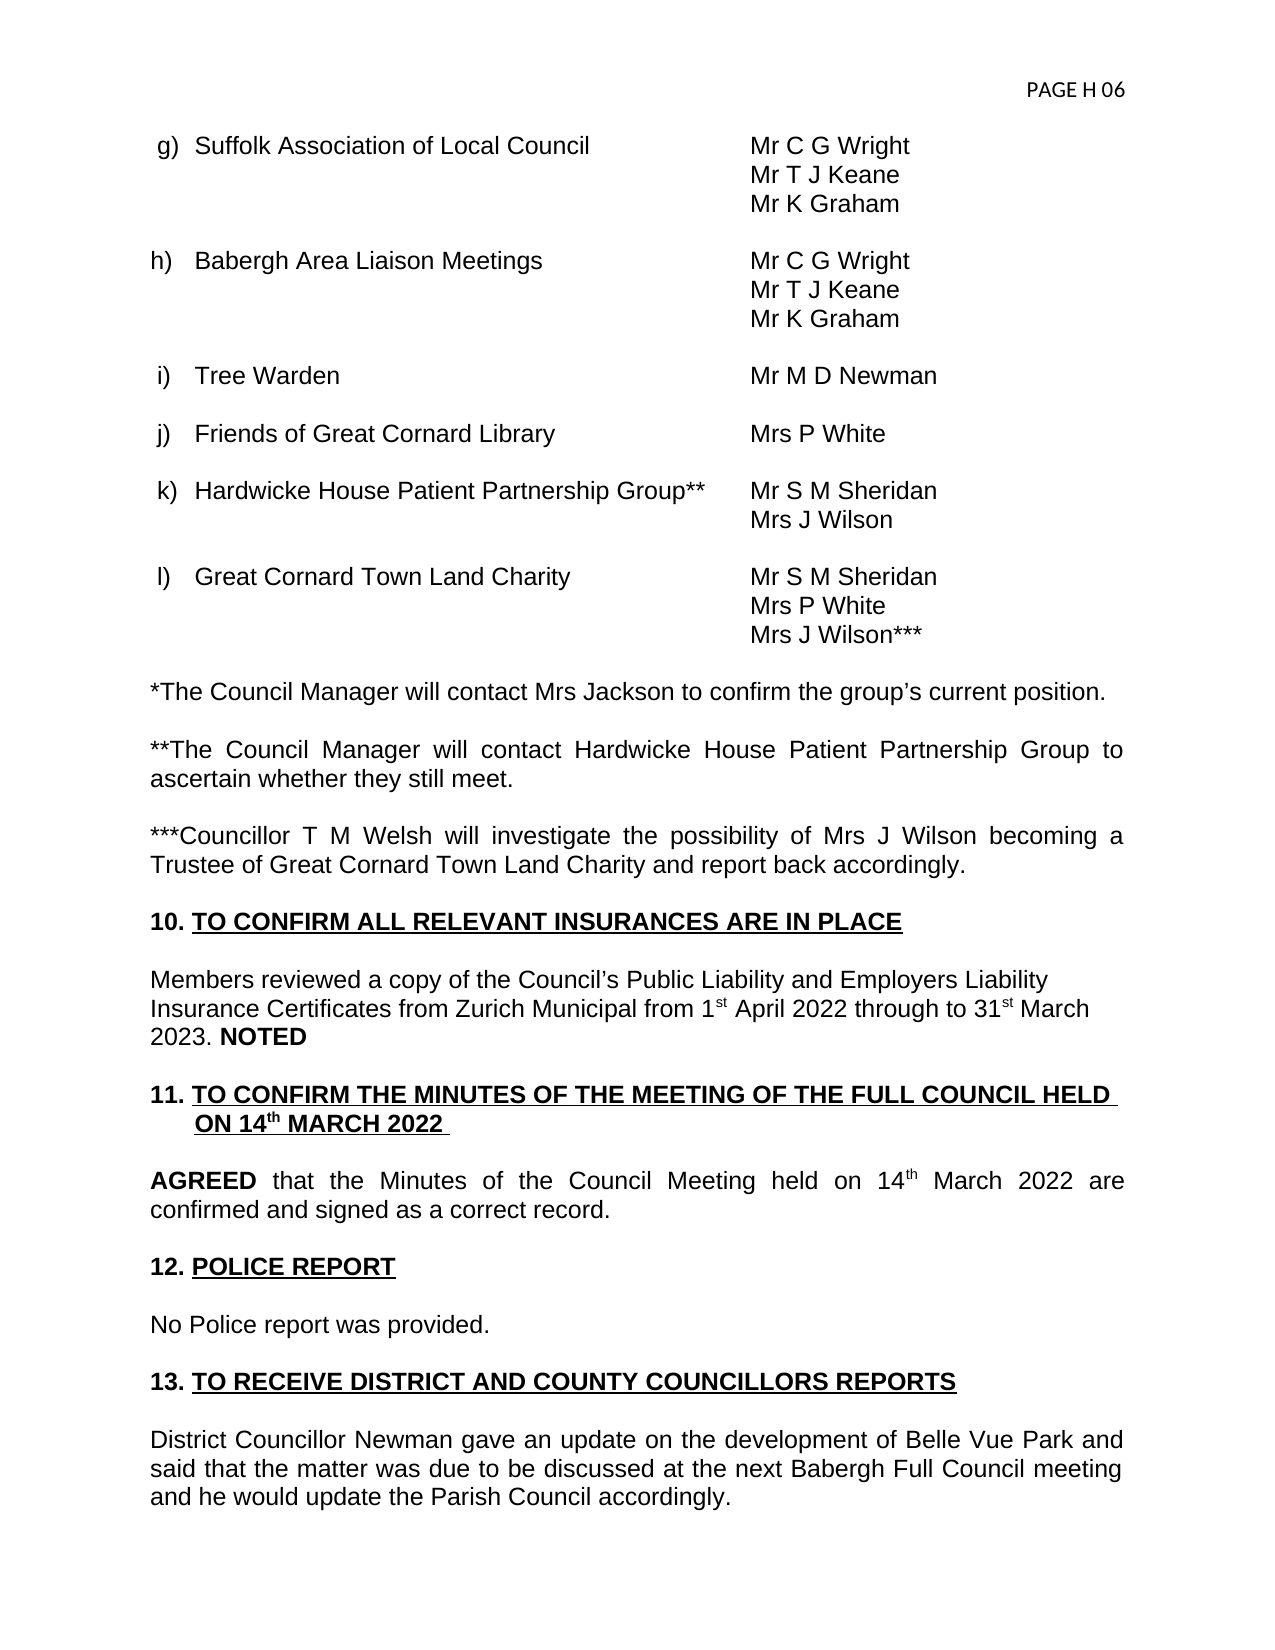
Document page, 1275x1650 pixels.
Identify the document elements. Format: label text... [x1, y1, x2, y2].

text 10. TO CONFIRM ALL RELEVANT INSURANCES ARE IN PLACE [150, 907, 1125, 936]
list Friends of Great Cornard Library Mrs P White [157, 418, 1125, 447]
list Great Cornard Town Land Charity Mr S M Sheridan [157, 562, 1125, 591]
text Mrs J Wilson*** [194, 620, 1125, 648]
text Mr K Graham [675, 188, 1125, 217]
text Mrs J Wilson [719, 505, 1125, 533]
list Hardwicke House Patient Partnership Group** Mr S M Sheridan [157, 476, 1125, 505]
text ***Councillor T M Welsh will investigate the possibility of Mrs J Wilson becoming a Trustee of Great Cornard Town Land Charity and report back accordingly. [150, 821, 1125, 878]
text District Councillor Newman gave an update on the development of Belle Vue Park and said that the matter was due to be discussed at the next Babergh Full Council meeting and he would update the Parish Council accordingly. [150, 1425, 1125, 1511]
text Mrs P White [194, 591, 1125, 620]
text *The Council Manager will contact Mrs Jackson to confirm the group’s current position. [150, 677, 1125, 706]
text 12. POLICE REPORT [150, 1252, 1125, 1281]
text Mr T J Keane [719, 160, 1125, 188]
text 13. TO RECEIVE DISTRICT AND COUNTY COUNCILLORS REPORTS [150, 1367, 1125, 1396]
text **The Council Manager will contact Hardwicke House Patient Partnership Group to ascertain whether they still meet. [150, 735, 1125, 792]
text Mr T J Keane [719, 275, 1125, 303]
text 11. TO CONFIRM THE MINUTES OF THE MEETING OF THE FULL COUNCIL HELD ON 14th MARCH 2022 [150, 1080, 1125, 1137]
text AGREED that the Minutes of the Council Meeting held on 14th March 2022 are confirmed and signed as a correct record. [150, 1166, 1125, 1223]
text No Police report was provided. [150, 1310, 1125, 1338]
list Babergh Area Liaison Meetings Mr C G Wright [150, 246, 1125, 275]
list Tree Warden Mr M D Newman [157, 361, 1125, 390]
text Members reviewed a copy of the Council’s Public Liability and Employers Liability Insurance Certificates from Zurich Municipal from 1st April 2022 through to 31st March 2023. NOTED [150, 965, 1125, 1051]
list Suffolk Association of Local Council Mr C G Wright [157, 131, 1125, 160]
text Mr K Graham [689, 303, 1125, 332]
